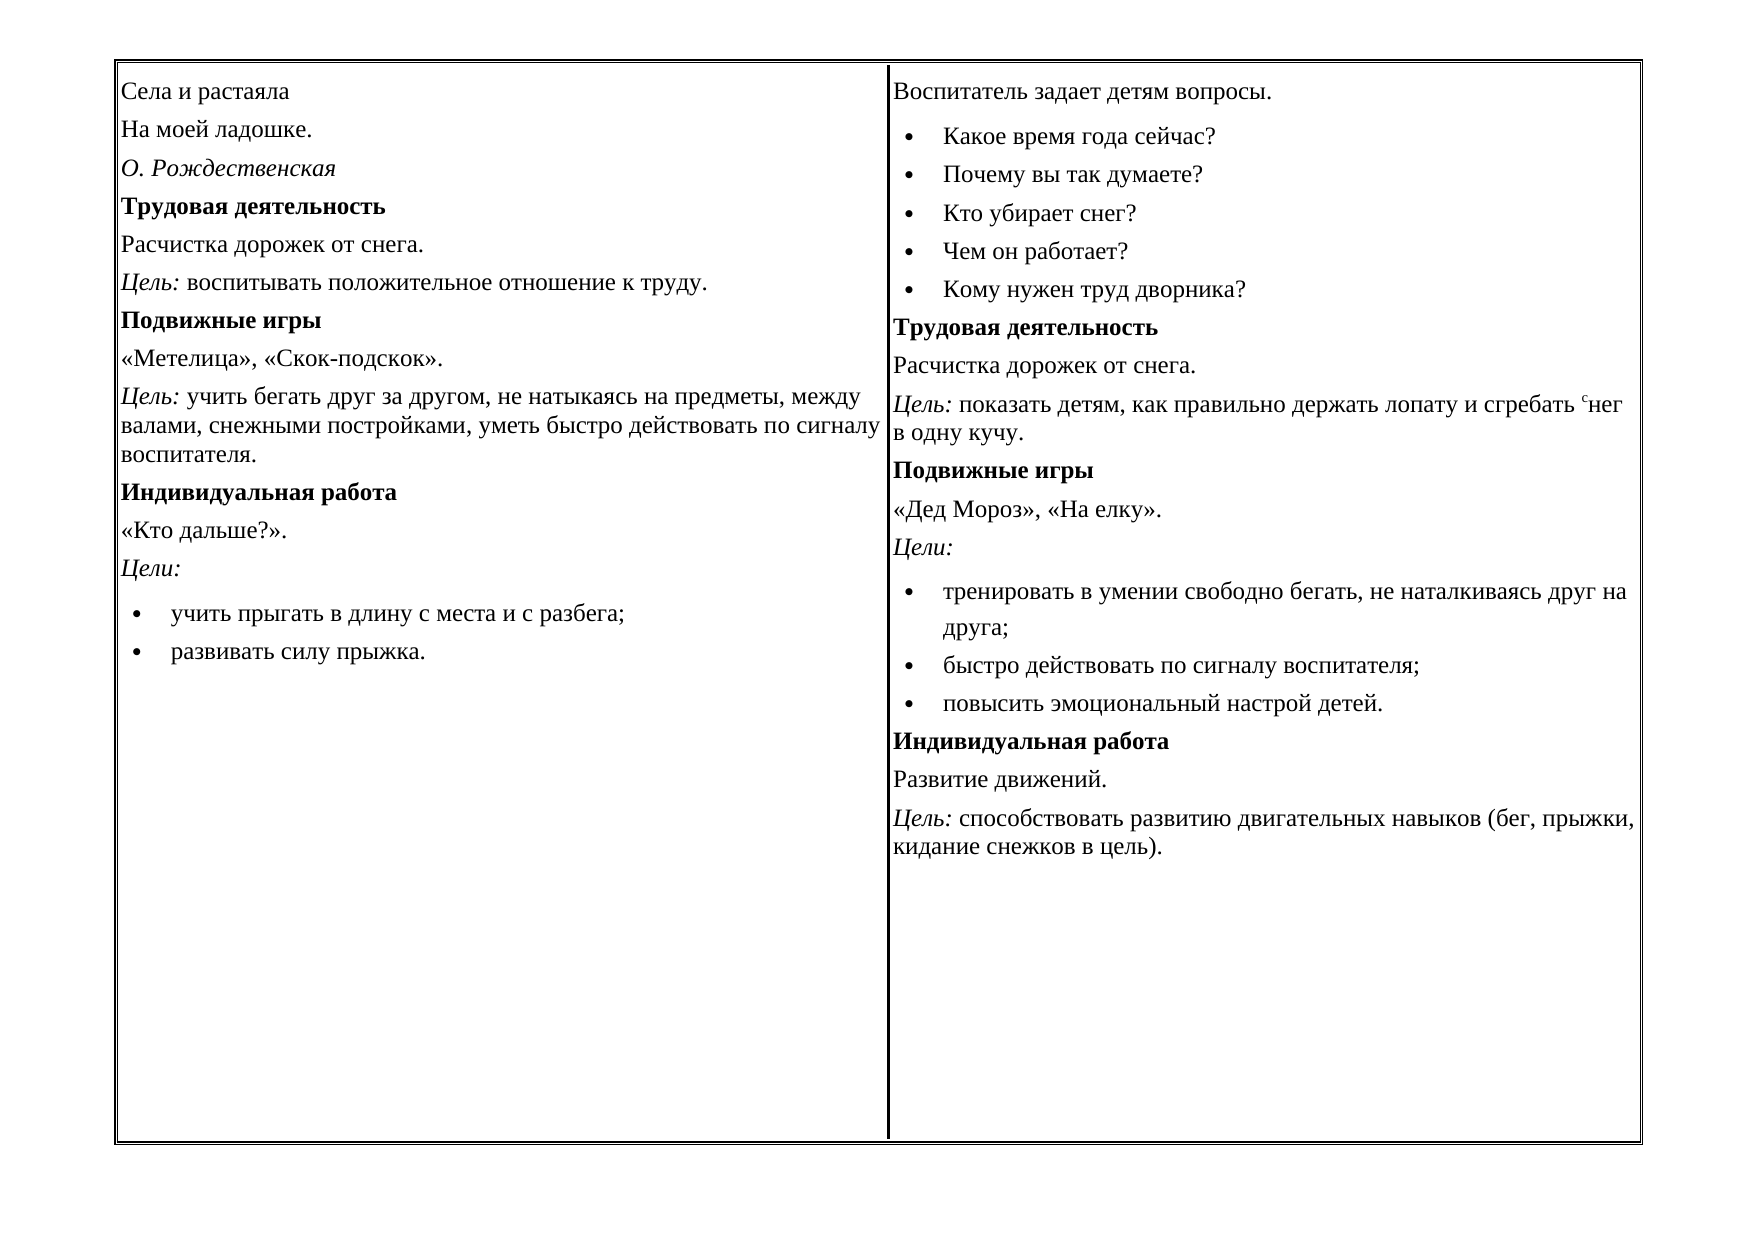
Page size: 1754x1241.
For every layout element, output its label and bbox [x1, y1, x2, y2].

table_header [888, 63, 1640, 1141]
table_header [118, 63, 888, 1141]
